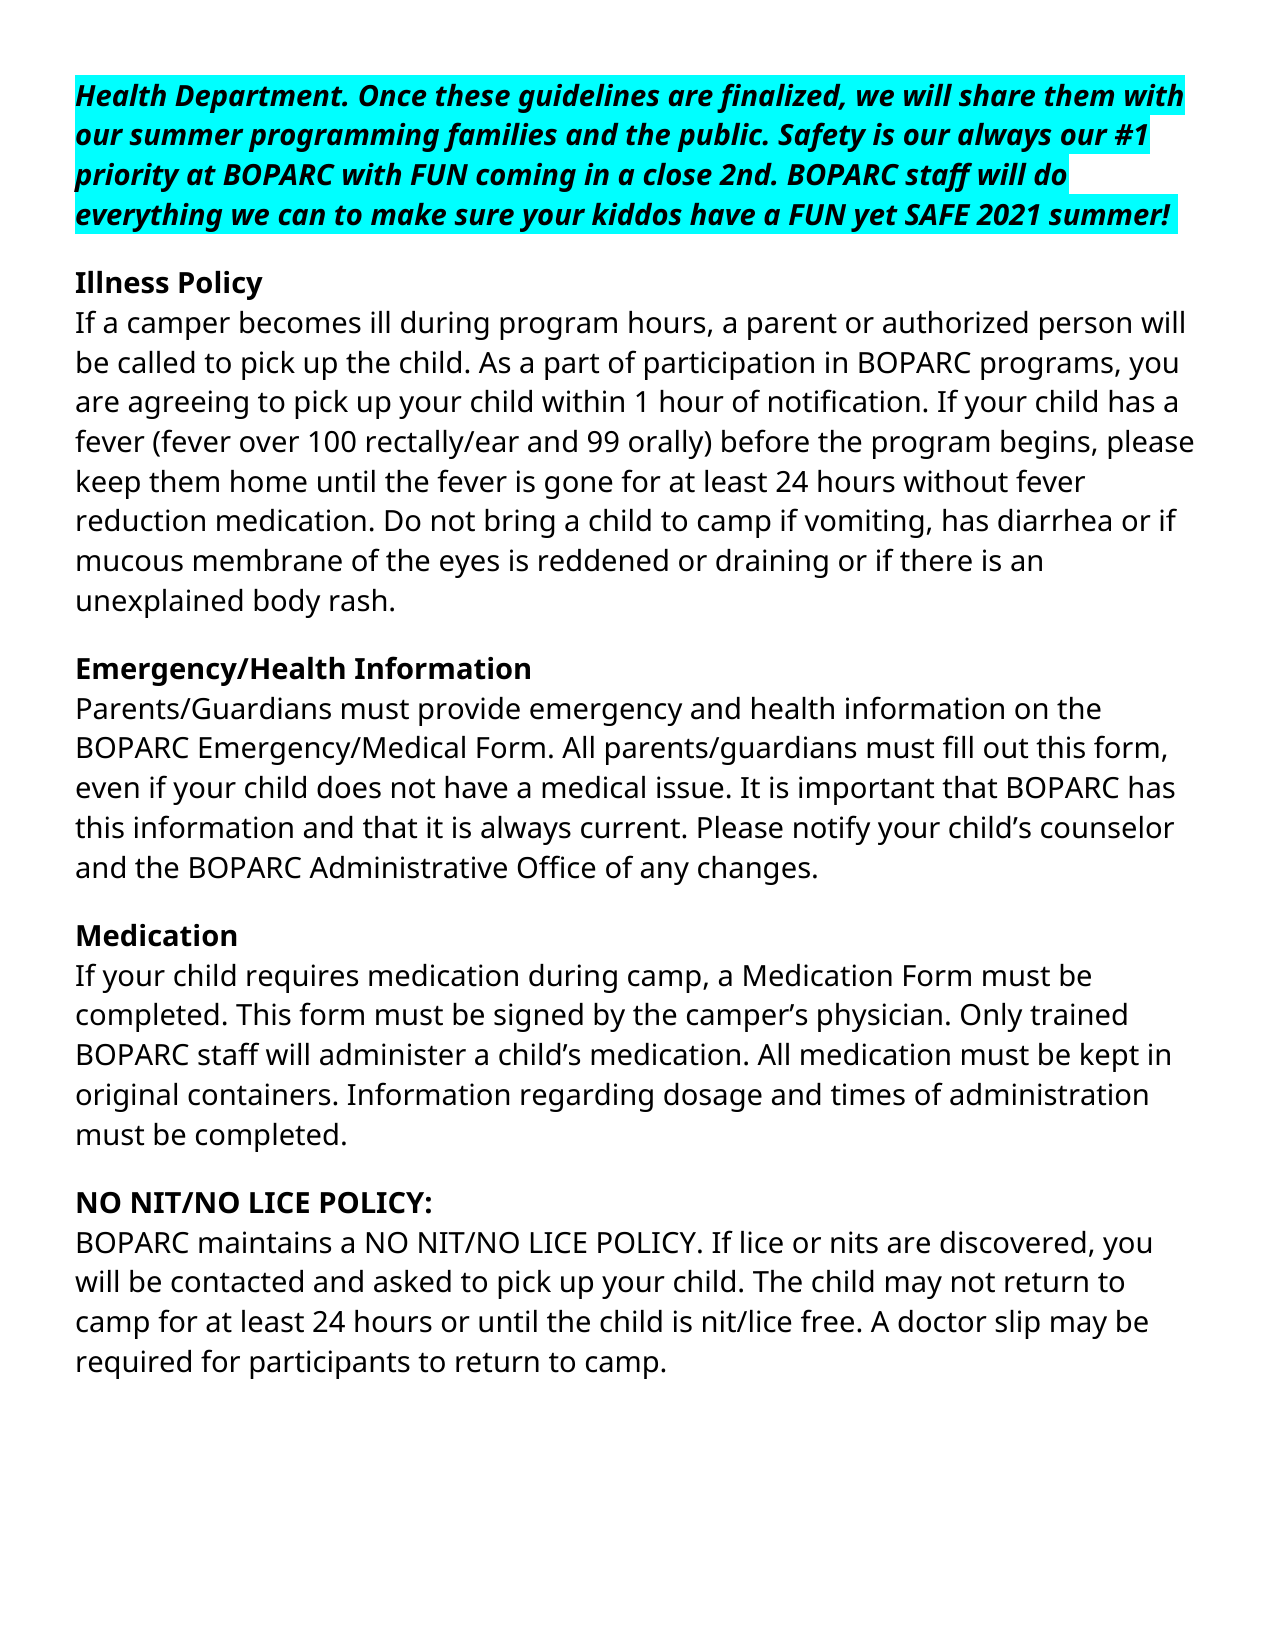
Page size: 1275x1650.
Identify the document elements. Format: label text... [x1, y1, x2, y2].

text Illness Policy [75, 262, 1200, 302]
text Medication [75, 915, 1200, 955]
text If your child requires medication during camp, a Medication Form must be completed. This form must be signed by the camper’s physician. Only trained BOPARC staff will administer a child’s medication. All medication must be kept in original containers. Information regarding dosage and times of administration must be completed. [75, 955, 1200, 1153]
text BOPARC maintains a NO NIT/NO LICE POLICY. If lice or nits are discovered, you will be contacted and asked to pick up your child. The child may not return to camp for at least 24 hours or until the child is nit/lice free. A doctor slip may be required for participants to return to camp. [75, 1222, 1200, 1381]
text Emergency/Health Information [75, 648, 1200, 688]
text If a camper becomes ill during program hours, a parent or authorized person will be called to pick up the child. As a part of participation in BOPARC programs, you are agreeing to pick up your child within 1 hour of notification. If your child has a fever (fever over 100 rectally/ear and 99 orally) before the program begins, please keep them home until the fever is gone for at least 24 hours without fever reduction medication. Do not bring a child to camp if vomiting, has diarrhea or if mucous membrane of the eyes is reddened or draining or if there is an unexplained body rash. [75, 302, 1200, 620]
text NO NIT/NO LICE POLICY: [75, 1182, 1200, 1222]
text Parents/Guardians must provide emergency and health information on the BOPARC Emergency/Medical Form. All parents/guardians must fill out this form, even if your child does not have a medical issue. It is important that BOPARC has this information and that it is always current. Please notify your child’s counselor and the BOPARC Administrative Office of any changes. [75, 688, 1200, 887]
